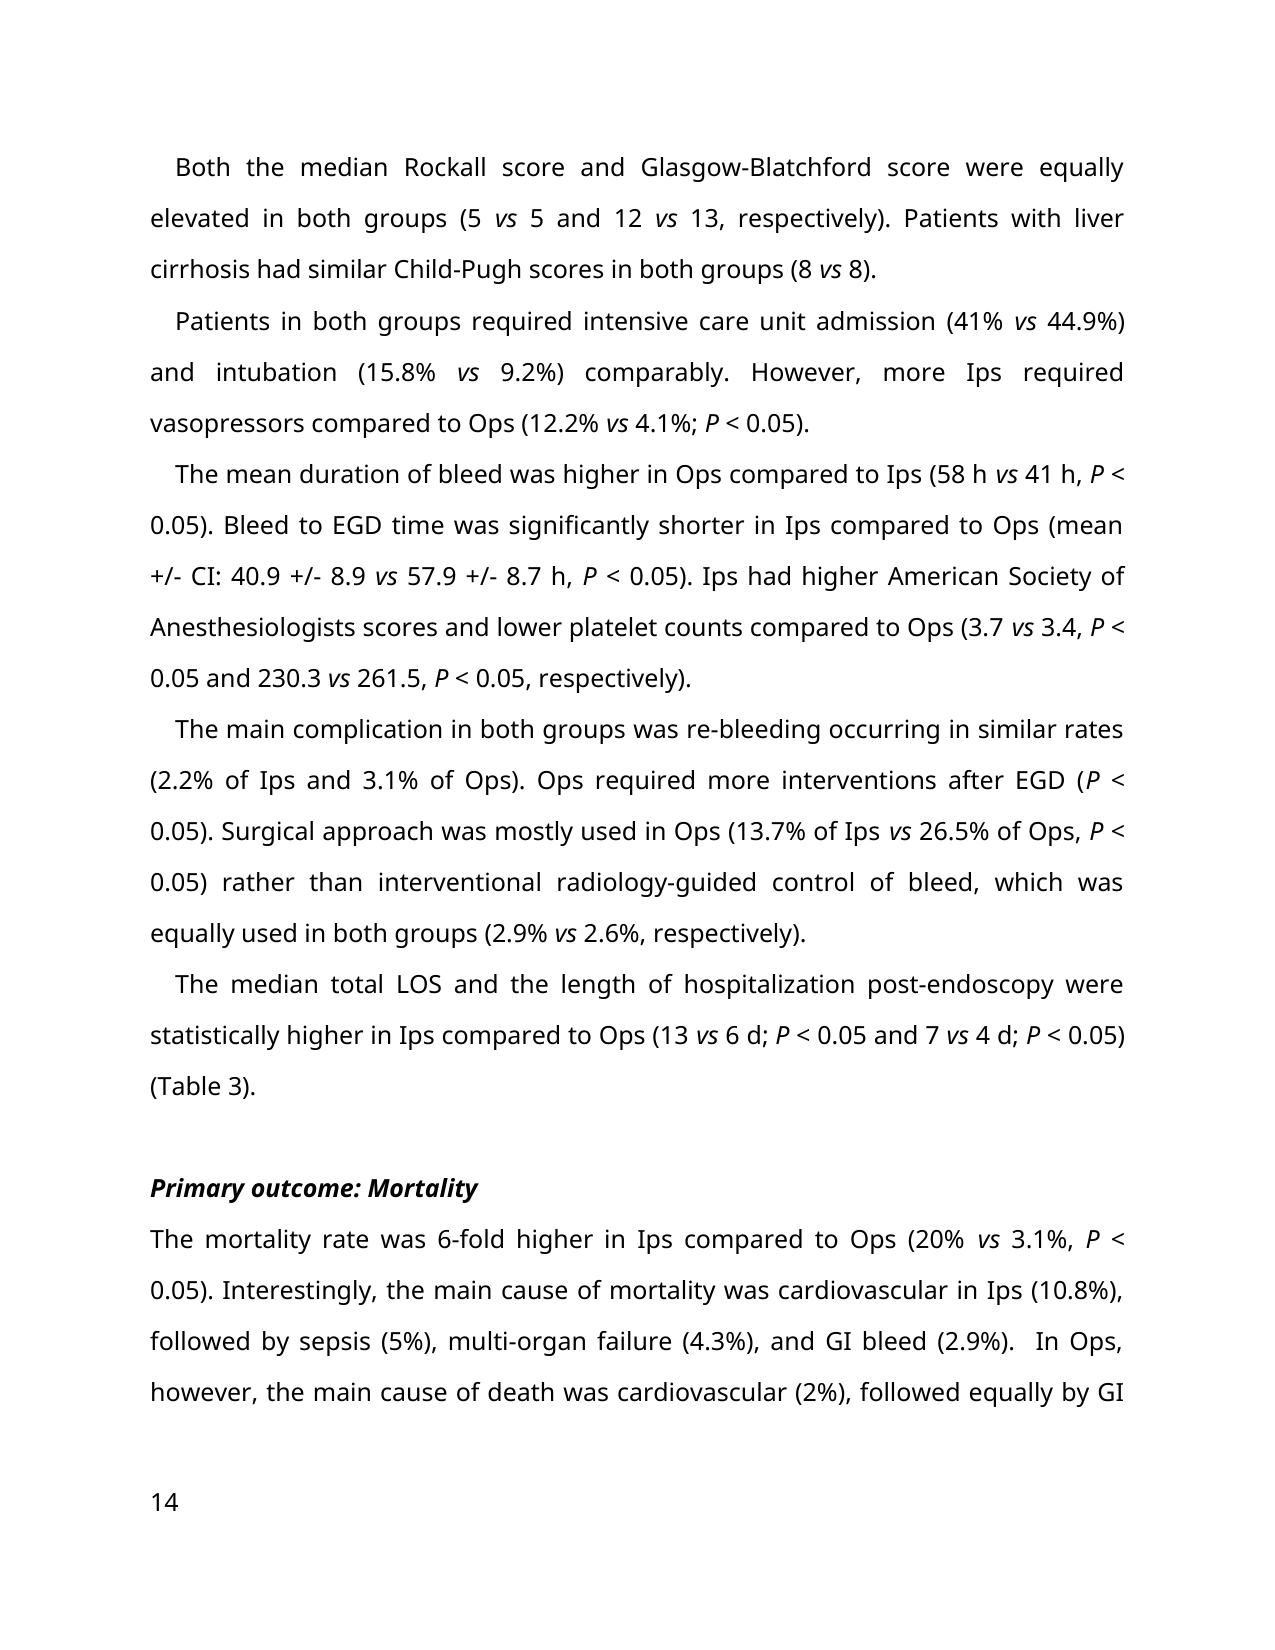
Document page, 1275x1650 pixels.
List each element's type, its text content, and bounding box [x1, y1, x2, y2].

text Primary outcome: Mortality [150, 1171, 1125, 1205]
text The main complication in both groups was re-bleeding occurring in similar rates (2.2% of Ips and 3.1% of Ops). Ops required more interventions after EGD (P < 0.05). Surgical approach was mostly used in Ops (13.7% of Ips vs 26.5% of Ops, P < 0.05) rather than interventional radiology-guided control of bleed, which was equally used in both groups (2.9% vs 2.6%, respectively). [150, 711, 1125, 950]
text Both the median Rockall score and Glasgow-Blatchford score were equally elevated in both groups (5 vs 5 and 12 vs 13, respectively). Patients with liver cirrhosis had similar Child-Pugh scores in both groups (8 vs 8). [150, 150, 1125, 286]
text Patients in both groups required intensive care unit admission (41% vs 44.9%) and intubation (15.8% vs 9.2%) comparably. However, more Ips required vasopressors compared to Ops (12.2% vs 4.1%; P < 0.05). [150, 303, 1125, 439]
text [150, 1222, 1125, 1409]
text The median total LOS and the length of hospitalization post-endoscopy were statistically higher in Ips compared to Ops (13 vs 6 d; P < 0.05 and 7 vs 4 d; P < 0.05) (Table 3). [150, 967, 1125, 1103]
text The mean duration of bleed was higher in Ops compared to Ips (58 h vs 41 h, P < 0.05). Bleed to EGD time was significantly shorter in Ips compared to Ops (mean +/- CI: 40.9 +/- 8.9 vs 57.9 +/- 8.7 h, P < 0.05). Ips had higher American Society of Anesthesiologists scores and lower platelet counts compared to Ops (3.7 vs 3.4, P < 0.05 and 230.3 vs 261.5, P < 0.05, respectively). [150, 456, 1125, 694]
